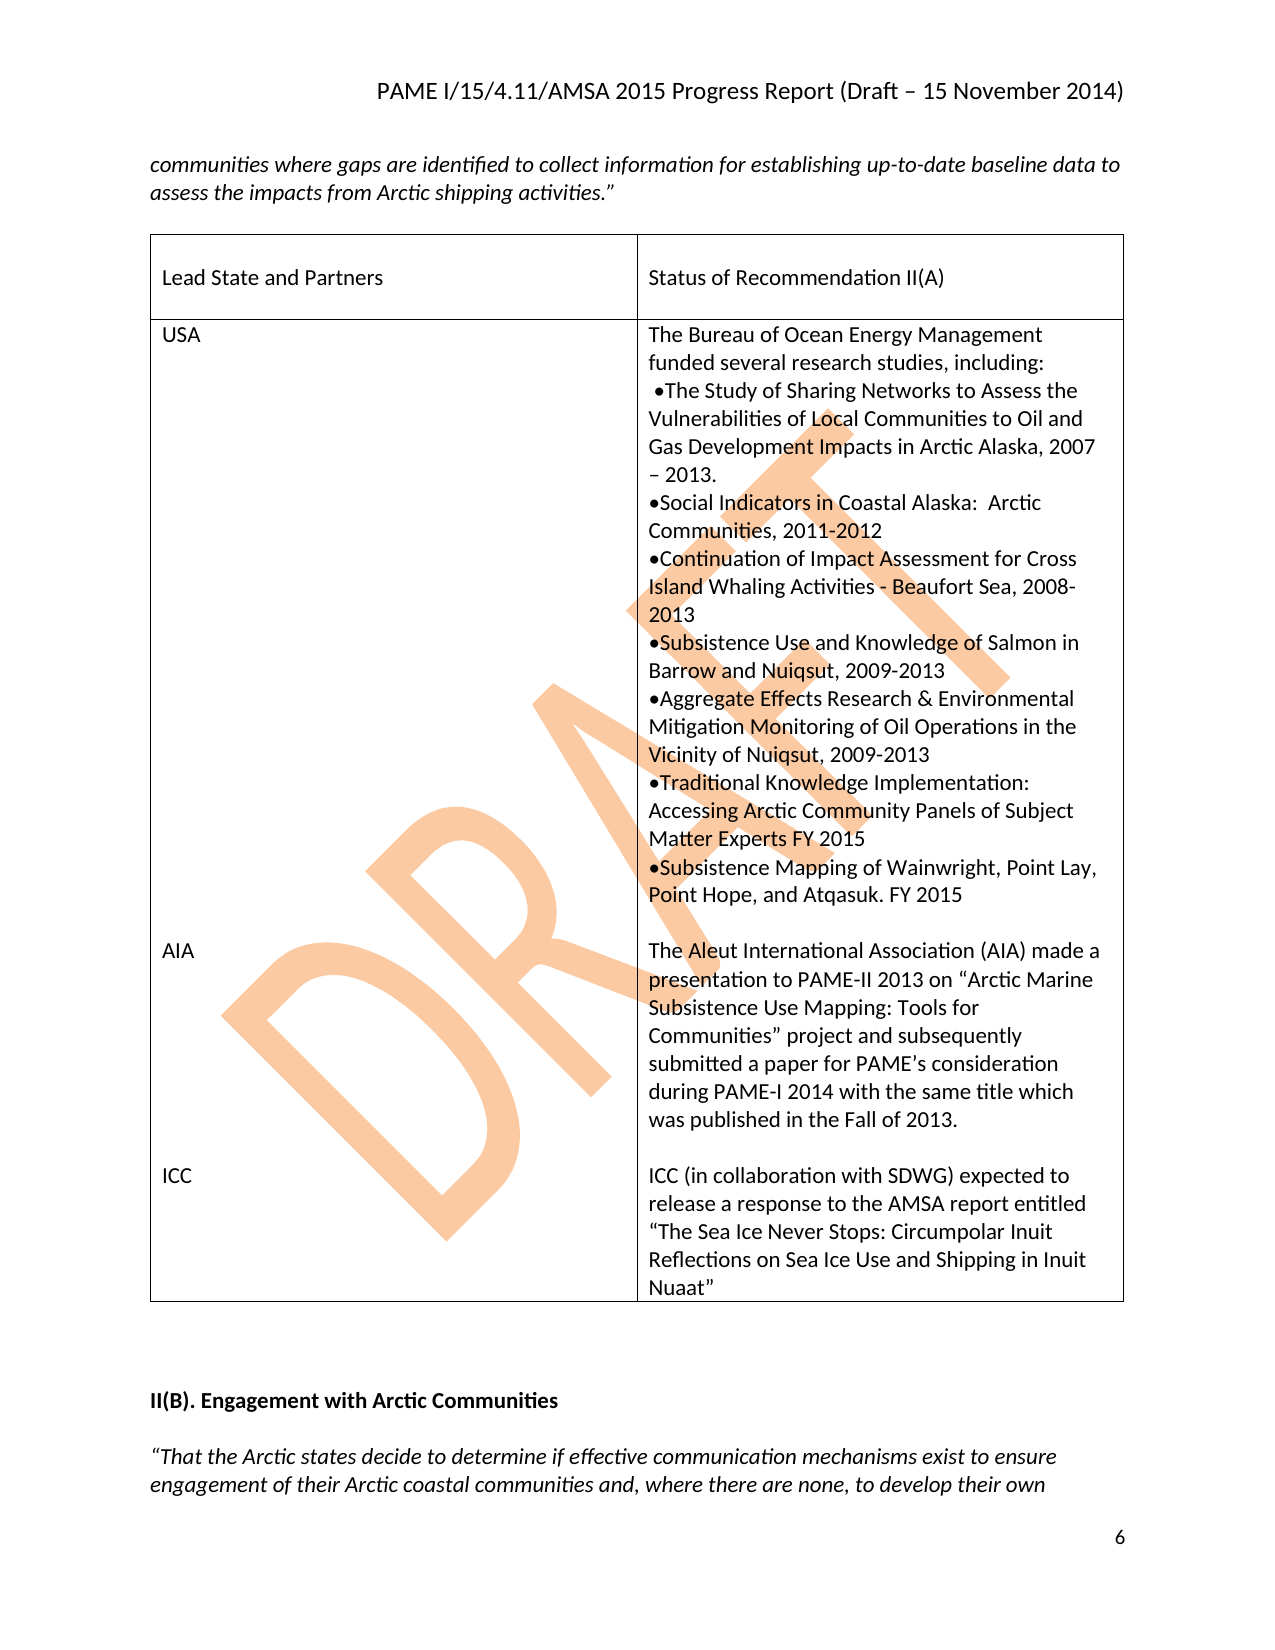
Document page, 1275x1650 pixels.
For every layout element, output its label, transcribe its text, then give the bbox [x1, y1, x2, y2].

table_header Status of Recommendation II(A) [638, 235, 1123, 319]
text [150, 150, 1125, 206]
table_cell USA AIA ICC [151, 320, 637, 1301]
table_header Lead State and Partners [151, 235, 637, 319]
table_cell The Bureau of Ocean Energy Management funded several research studies, including: •The Study of Sharing Networks to Assess the Vulnerabilities of Local Communities to Oil and Gas Development Impacts in Arctic Alaska, 2007 – 2013. •Social Indicators in Coastal Alaska: Arctic Communities, 2011-2012 •Continuation of Impact Assessment for Cross Island Whaling Activities - Beaufort Sea, 2008-2013 •Subsistence Use and Knowledge of Salmon in Barrow and Nuiqsut, 2009-2013 •Aggregate Effects Research & Environmental Mitigation Monitoring of Oil Operations in the Vicinity of Nuiqsut, 2009-2013 •Traditional Knowledge Implementation: Accessing Arctic Community Panels of Subject Matter Experts FY 2015 •Subsistence Mapping of Wainwright, Point Lay, Point Hope, and Atqasuk. FY 2015 The Aleut International Association (AIA) made a presentation to PAME-II 2013 on “Arctic Marine Subsistence Use Mapping: Tools for Communities” project and subsequently submitted a paper for PAME’s consideration during PAME-I 2014 with the same title which was published in the Fall of 2013. ICC (in collaboration with SDWG) expected to release a response to the AMSA report entitled “The Sea Ice Never Stops: Circumpolar Inuit Reflections on Sea Ice Use and Shipping in Inuit Nuaat” [638, 320, 1123, 1301]
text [150, 1442, 1125, 1498]
text II(B). Engagement with Arctic Communities [150, 1386, 1125, 1414]
